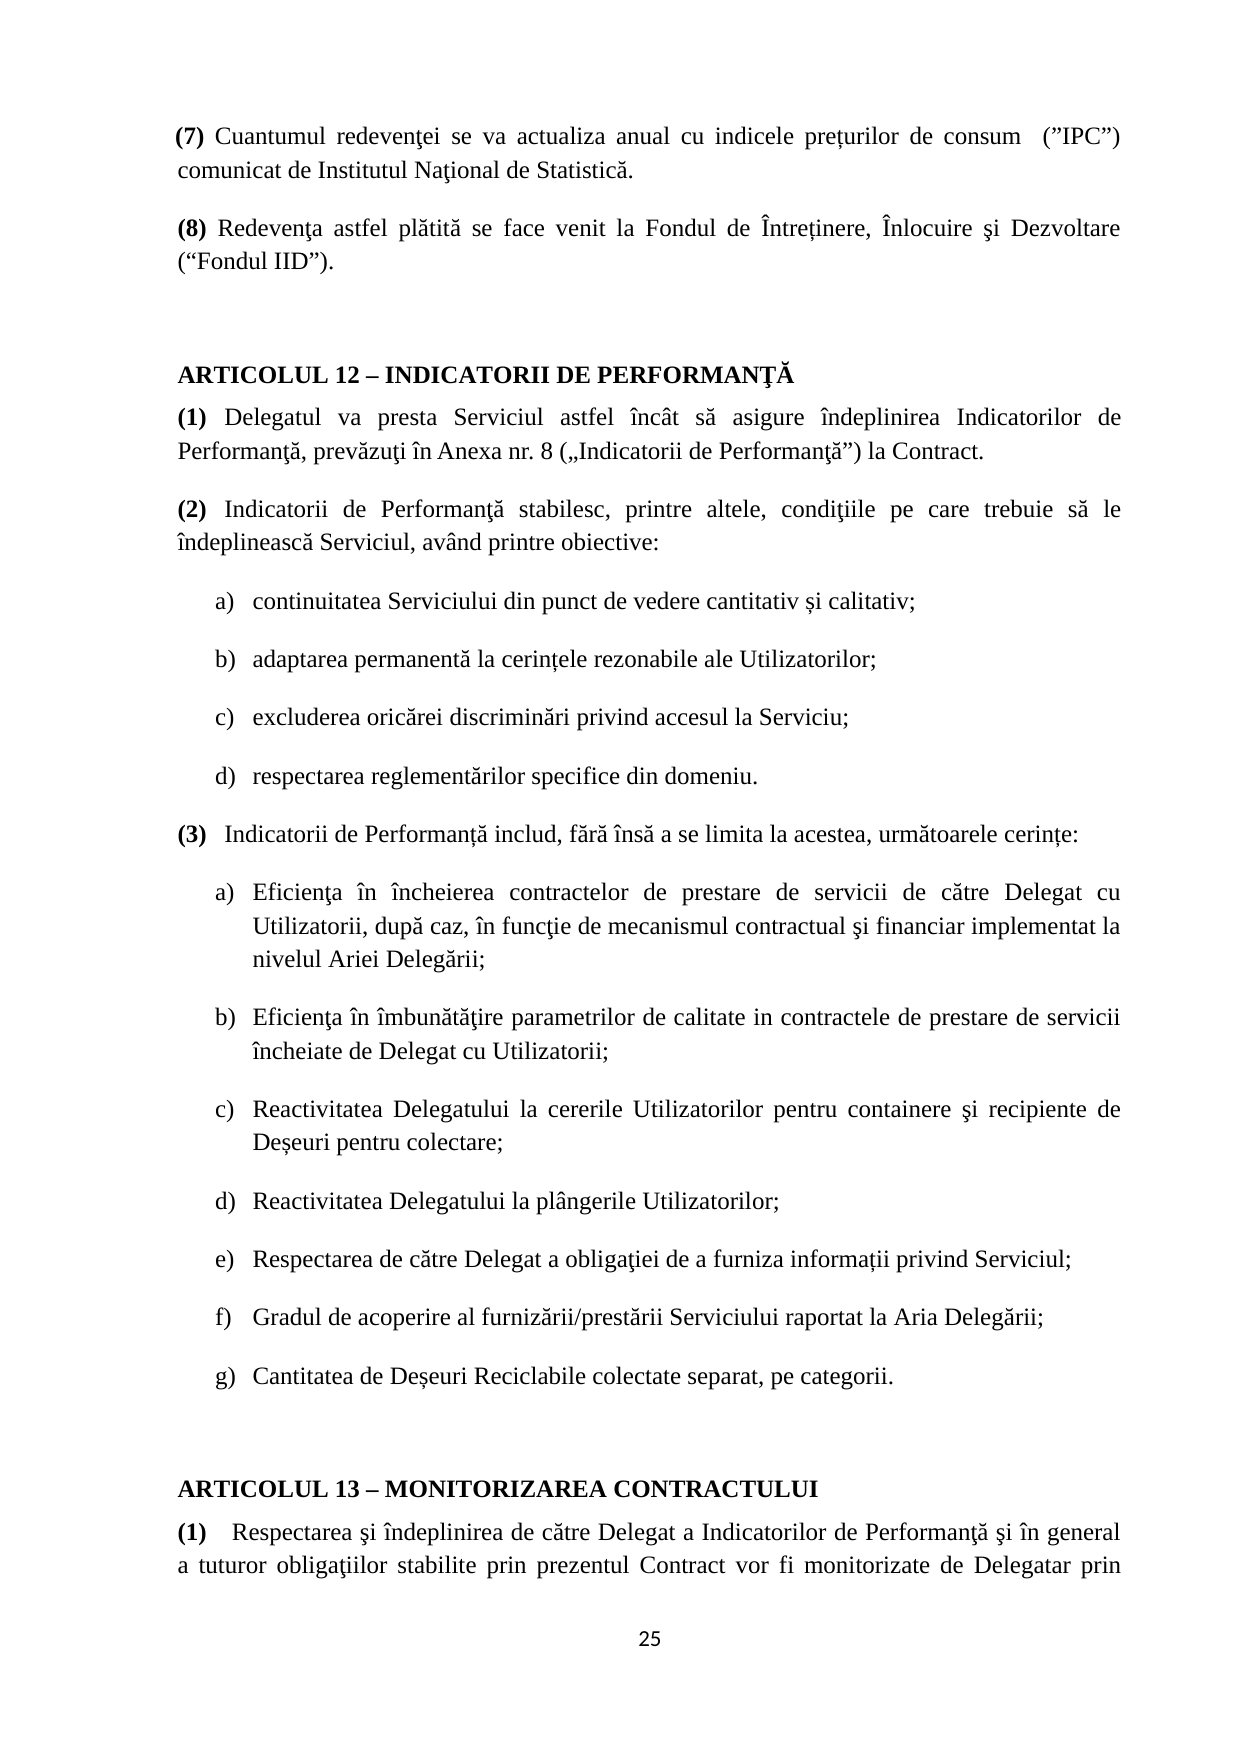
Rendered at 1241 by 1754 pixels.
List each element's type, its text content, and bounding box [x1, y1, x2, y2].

subtitle ARTICOLUL 12 – INDICATORII DE PERFORMANŢĂ [177, 360, 1122, 388]
list Indicatorii de Performanţă stabilesc, printre altele, condiţiile pe care trebuie să le îndeplinească Serviciul, având printre obiective: [177, 491, 1122, 557]
list Respectarea de către Delegat a obligaţiei de a furniza informații privind Serviciul; [215, 1241, 1122, 1274]
list Eficienţa în îmbunătăţire parametrilor de calitate in contractele de prestare de servicii încheiate de Delegat cu Utilizatorii; [215, 999, 1122, 1066]
list Gradul de acoperire al furnizării/prestării Serviciului raportat la Aria Delegării; [215, 1299, 1122, 1332]
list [177, 1513, 1122, 1580]
list adaptarea permanentă la cerințele rezonabile ale Utilizatorilor; [215, 641, 1122, 674]
subtitle ARTICOLUL 13 – MONITORIZAREA CONTRACTULUI [177, 1474, 1122, 1503]
list Eficienţa în încheierea contractelor de prestare de servicii de către Delegat cu Utilizatorii, după caz, în funcţie de mecanismul contractual şi financiar implementat la nivelul Ariei Delegării; [215, 874, 1122, 974]
list Indicatorii de Performanță includ, fără însă a se limita la acestea, următoarele cerințe: [177, 816, 1122, 849]
text (7) Cuantumul redevenţei se va actualiza anual cu indicele prețurilor de consum (”IPC”) comunicat de Institutul Naţional de Statistică. [175, 118, 1122, 185]
list excluderea oricărei discriminări privind accesul la Serviciu; [215, 699, 1122, 732]
list Cantitatea de Deșeuri Reciclabile colectate separat, pe categorii. [215, 1357, 1122, 1391]
list continuitatea Serviciului din punct de vedere cantitativ și calitativ; [215, 582, 1122, 616]
text (8) Redevenţa astfel plătită se face venit la Fondul de Întreținere, Înlocuire şi Dezvoltare (“Fondul IID”). [177, 210, 1122, 276]
list Reactivitatea Delegatului la plângerile Utilizatorilor; [215, 1182, 1122, 1216]
list Delegatul va presta Serviciul astfel încât să asigure îndeplinirea Indicatorilor de Performanţă, prevăzuţi în Anexa nr. 8 („Indicatorii de Performanţă”) la Contract. [177, 399, 1122, 466]
list respectarea reglementărilor specifice din domeniu. [215, 757, 1122, 791]
list Reactivitatea Delegatului la cererile Utilizatorilor pentru containere şi recipiente de Deșeuri pentru colectare; [215, 1091, 1122, 1157]
